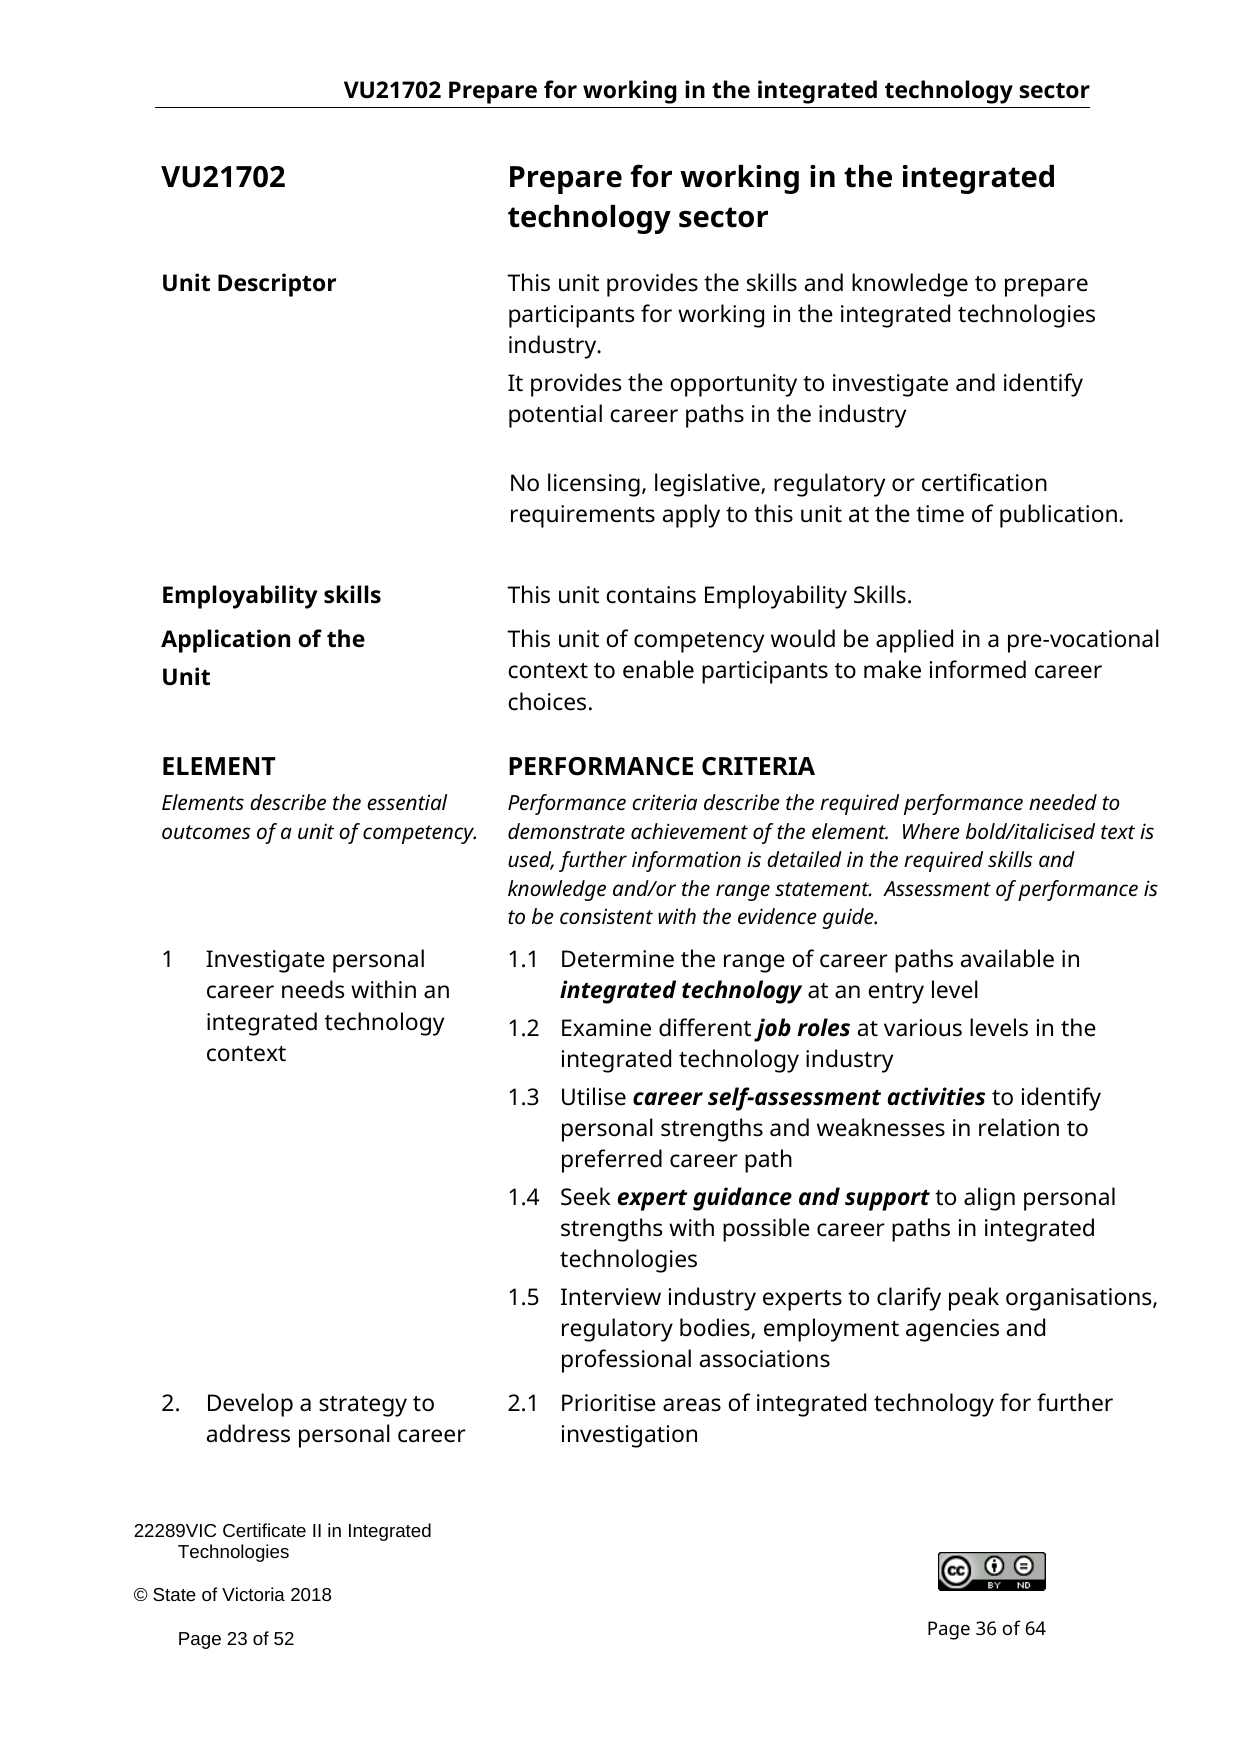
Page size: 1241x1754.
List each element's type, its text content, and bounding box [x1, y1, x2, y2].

table_cell This unit provides the skills and knowledge to prepare participants for working in the integrated technologies industry. It provides the opportunity to investigate and identify potential career paths in the industry No licensing, legislative, regulatory or certification requirements apply to this unit at the time of publication. [496, 261, 1183, 573]
picture [938, 1552, 1046, 1591]
table_cell Unit Descriptor [150, 261, 496, 573]
table_cell This unit of competency would be applied in a pre-vocational context to enable participants to make informed career choices. [496, 617, 1183, 742]
table_header VU21702 [150, 150, 496, 261]
table_cell 1.1 Determine the range of career paths available in integrated technology at an entry level 1.2 Examine different job roles at various levels in the integrated technology industry 1.3 Utilise career self-assessment activities to identify personal strengths and weaknesses in relation to preferred career path 1.4 Seek expert guidance and support to align personal strengths with possible career paths in integrated technologies 1.5 Interview industry experts to clarify peak organisations, regulatory bodies, employment agencies and professional associations [496, 937, 1183, 1381]
table_cell Develop a strategy to address personal career needs [150, 1381, 496, 1457]
table_cell Application of the Unit [150, 617, 496, 742]
table_cell 1 Investigate personal career needs within an integrated technology context [150, 937, 496, 1381]
table_cell ELEMENT Elements describe the essential outcomes of a unit of competency. [150, 742, 496, 937]
table_cell This unit contains Employability Skills. [496, 573, 1183, 617]
table_cell Employability skills [150, 573, 496, 617]
table_header Prepare for working in the integrated technology sector [496, 150, 1183, 261]
table_cell PERFORMANCE CRITERIA Performance criteria describe the required performance needed to demonstrate achievement of the element. Where bold/italicised text is used, further information is detailed in the required skills and knowledge and/or the range statement. Assessment of performance is to be consistent with the evidence guide. [496, 742, 1183, 937]
